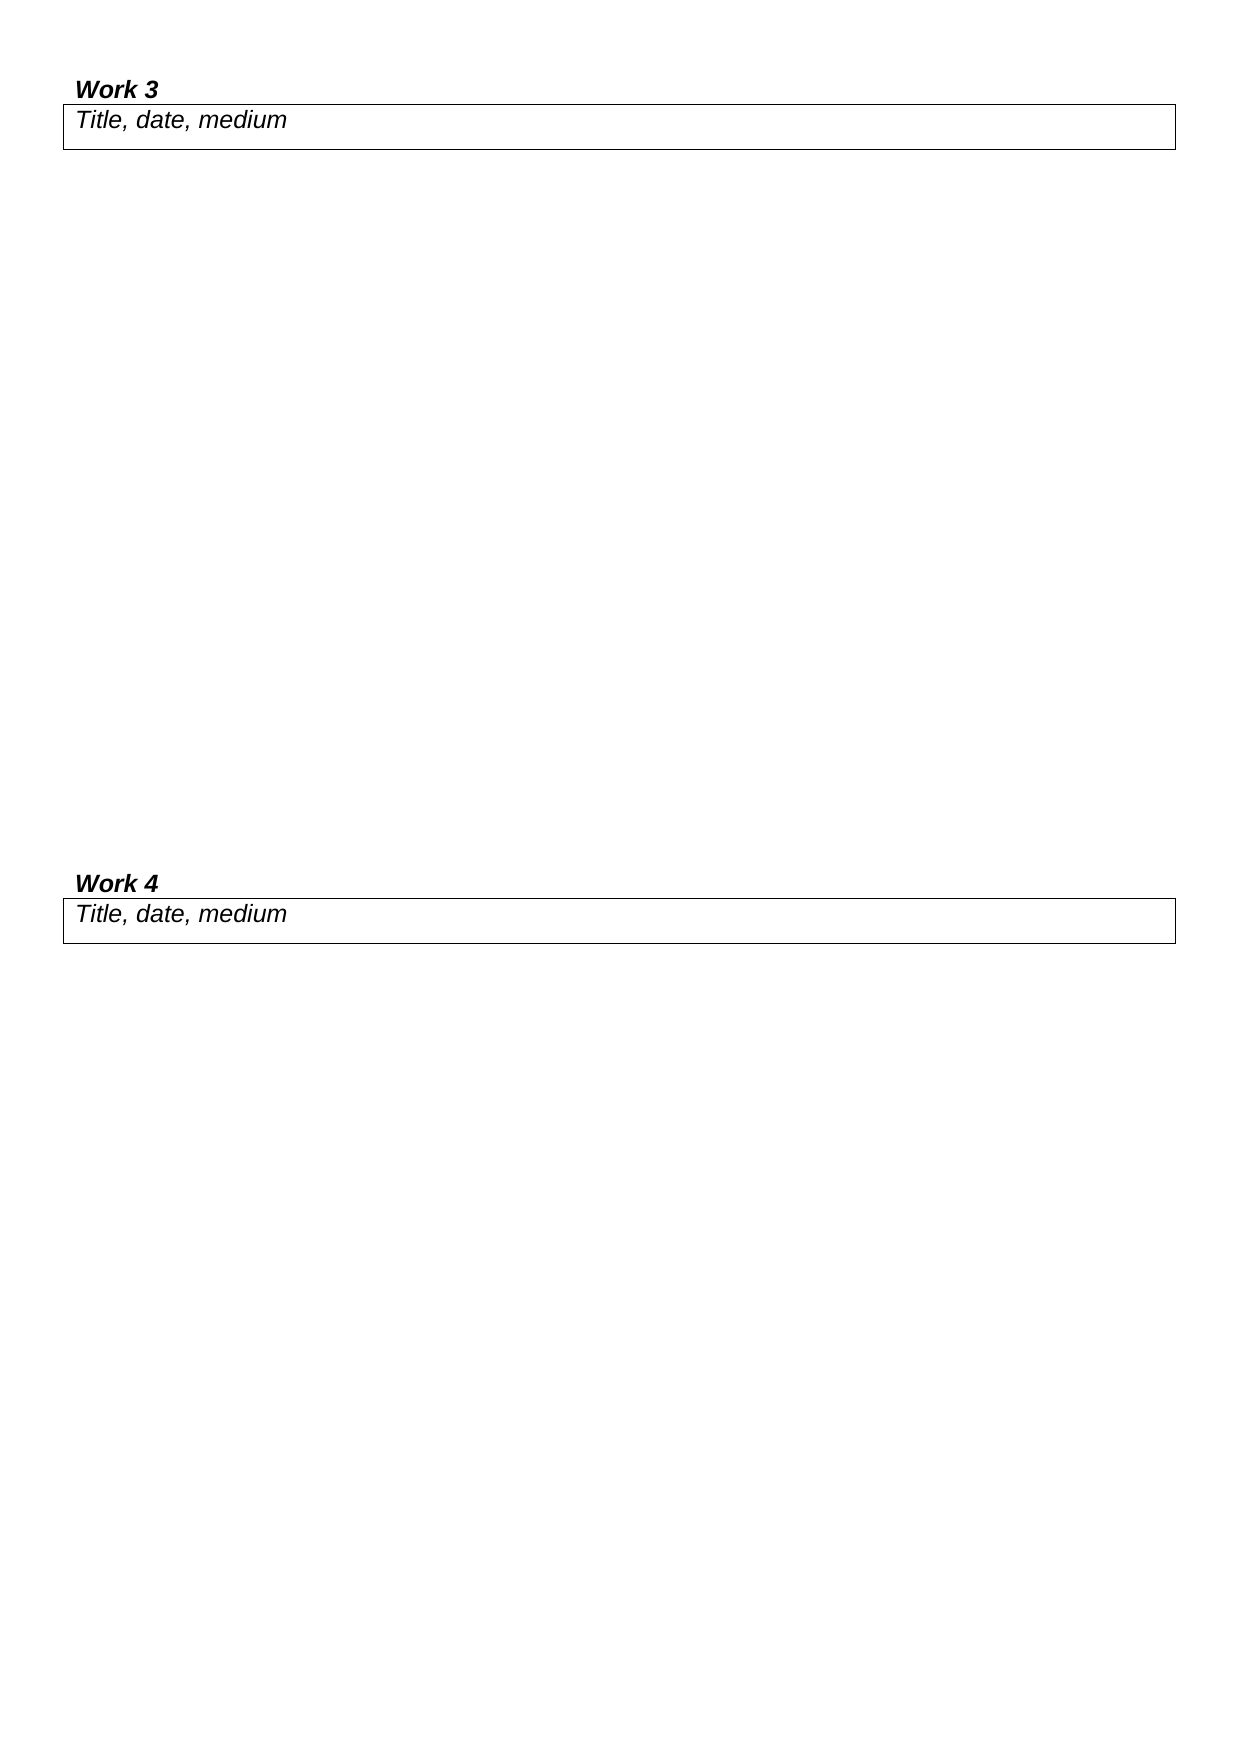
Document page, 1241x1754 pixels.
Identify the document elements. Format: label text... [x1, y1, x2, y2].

table_header Title, date, medium [64, 899, 1175, 943]
text Work 4 [75, 869, 1165, 898]
table_header Title, date, medium [64, 105, 1175, 149]
text Work 3 [75, 75, 1165, 104]
